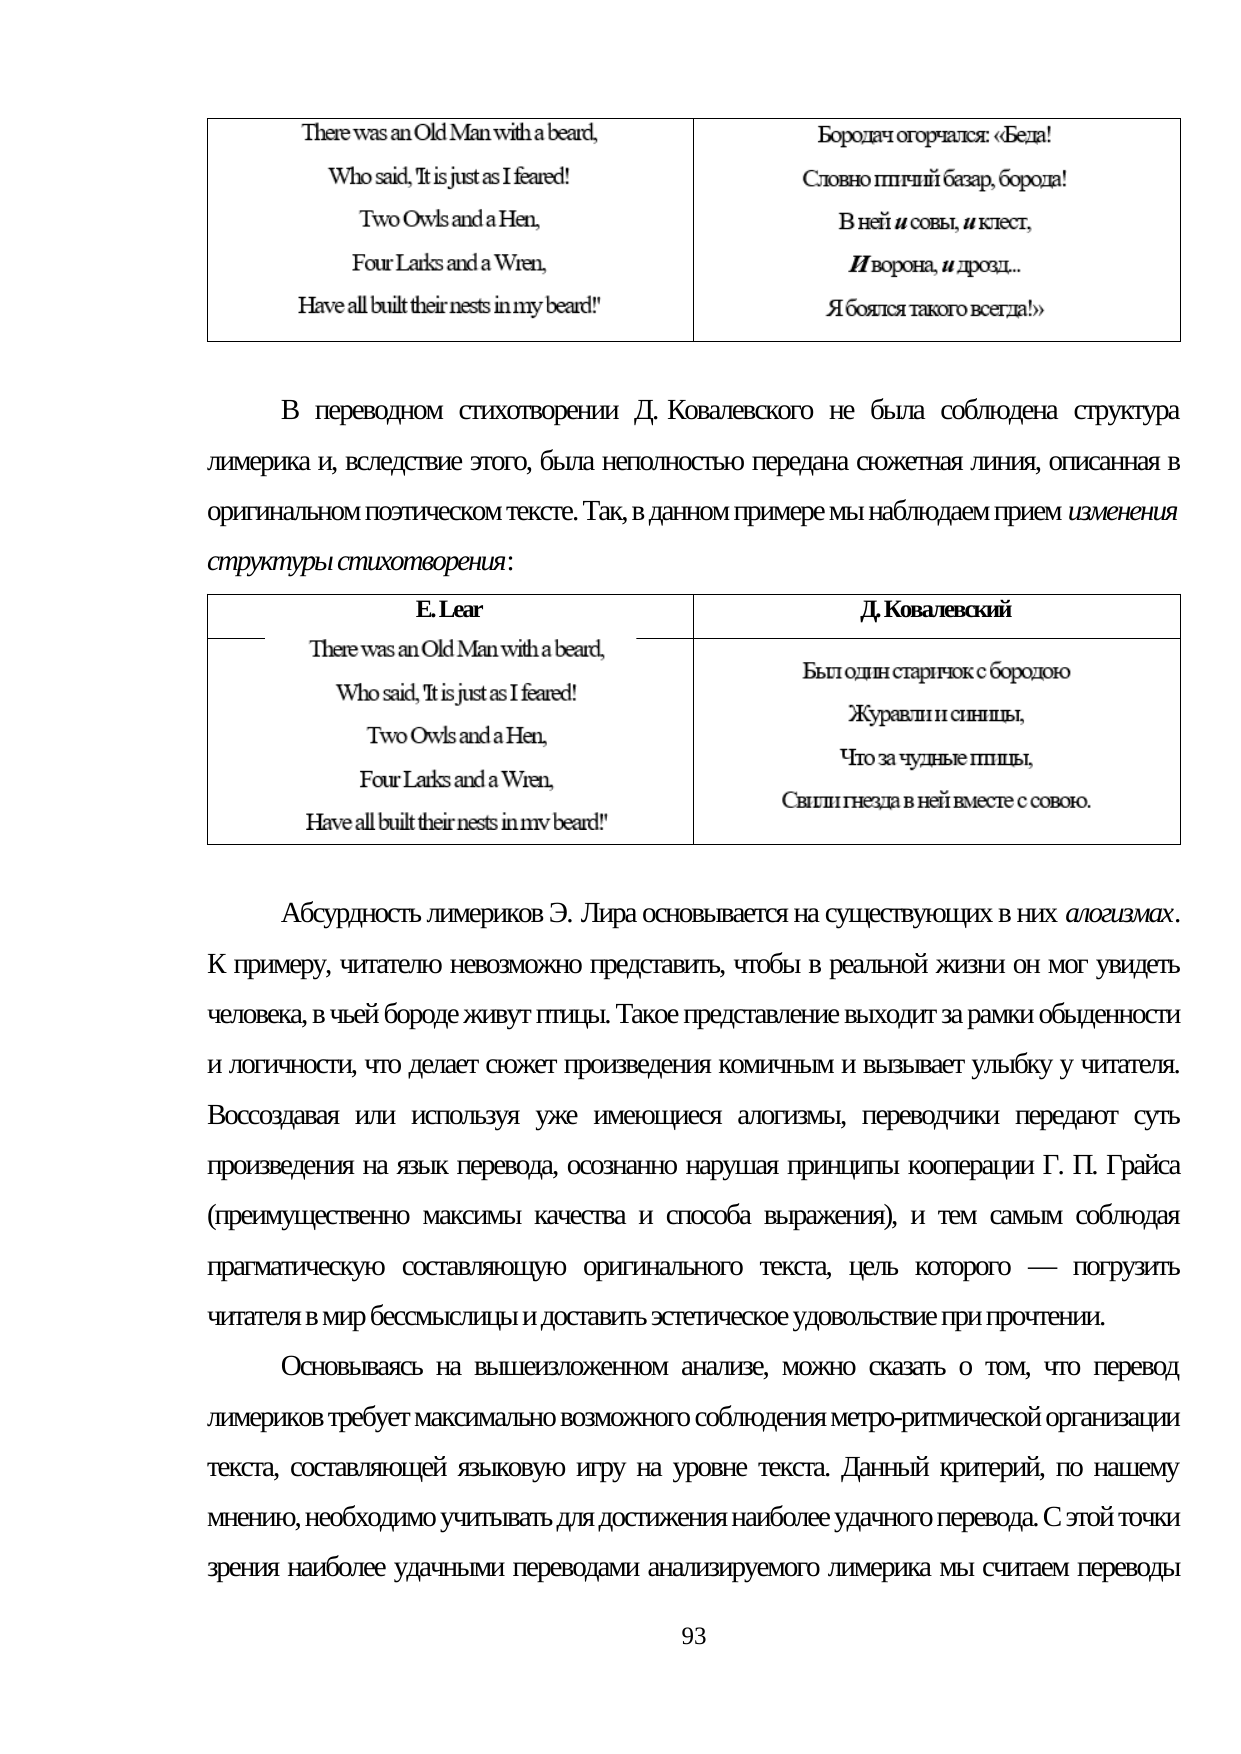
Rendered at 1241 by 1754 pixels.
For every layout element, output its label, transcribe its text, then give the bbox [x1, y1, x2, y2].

text Абсурдность лимериков Э. Лира основывается на существующих в них алогизмах. К примеру, читателю невозможно представить, чтобы в реальной жизни он мог увидеть человека, в чьей бороде живут птицы. Такое представление выходит за рамки обыденности и логичности, что делает сюжет произведения комичным и вызывает улыбку у читателя. Воссоздавая или используя уже имеющиеся алогизмы, переводчики передают суть произведения на язык перевода, осознанно нарушая принципы кооперации Г. П. Грайса (преимущественно максимы качества и способа выражения), и тем самым соблюдая прагматическую составляющую оригинального текста, цель которого — погрузить читателя в мир бессмыслицы и доставить эстетическое удовольствие при прочтении. [207, 896, 1181, 1332]
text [207, 1348, 1181, 1583]
table_header E. Lear [208, 595, 693, 638]
table_cell [208, 639, 693, 844]
picture [766, 651, 1108, 818]
picture [793, 121, 1082, 325]
text В переводном стихотворении Д. Ковалевского не была соблюдена структура лимерика и, вследствие этого, была неполностью передана сюжетная линия, описанная в оригинальном поэтическом тексте. Так, в данном примере мы наблюдаем прием изменения структуры стихотворения: [207, 392, 1181, 577]
picture [265, 638, 637, 830]
picture [261, 119, 640, 327]
table_cell [694, 119, 1180, 341]
table_cell [208, 119, 693, 341]
table_header Д. Ковалевский [694, 595, 1180, 638]
table_cell [694, 639, 1180, 844]
